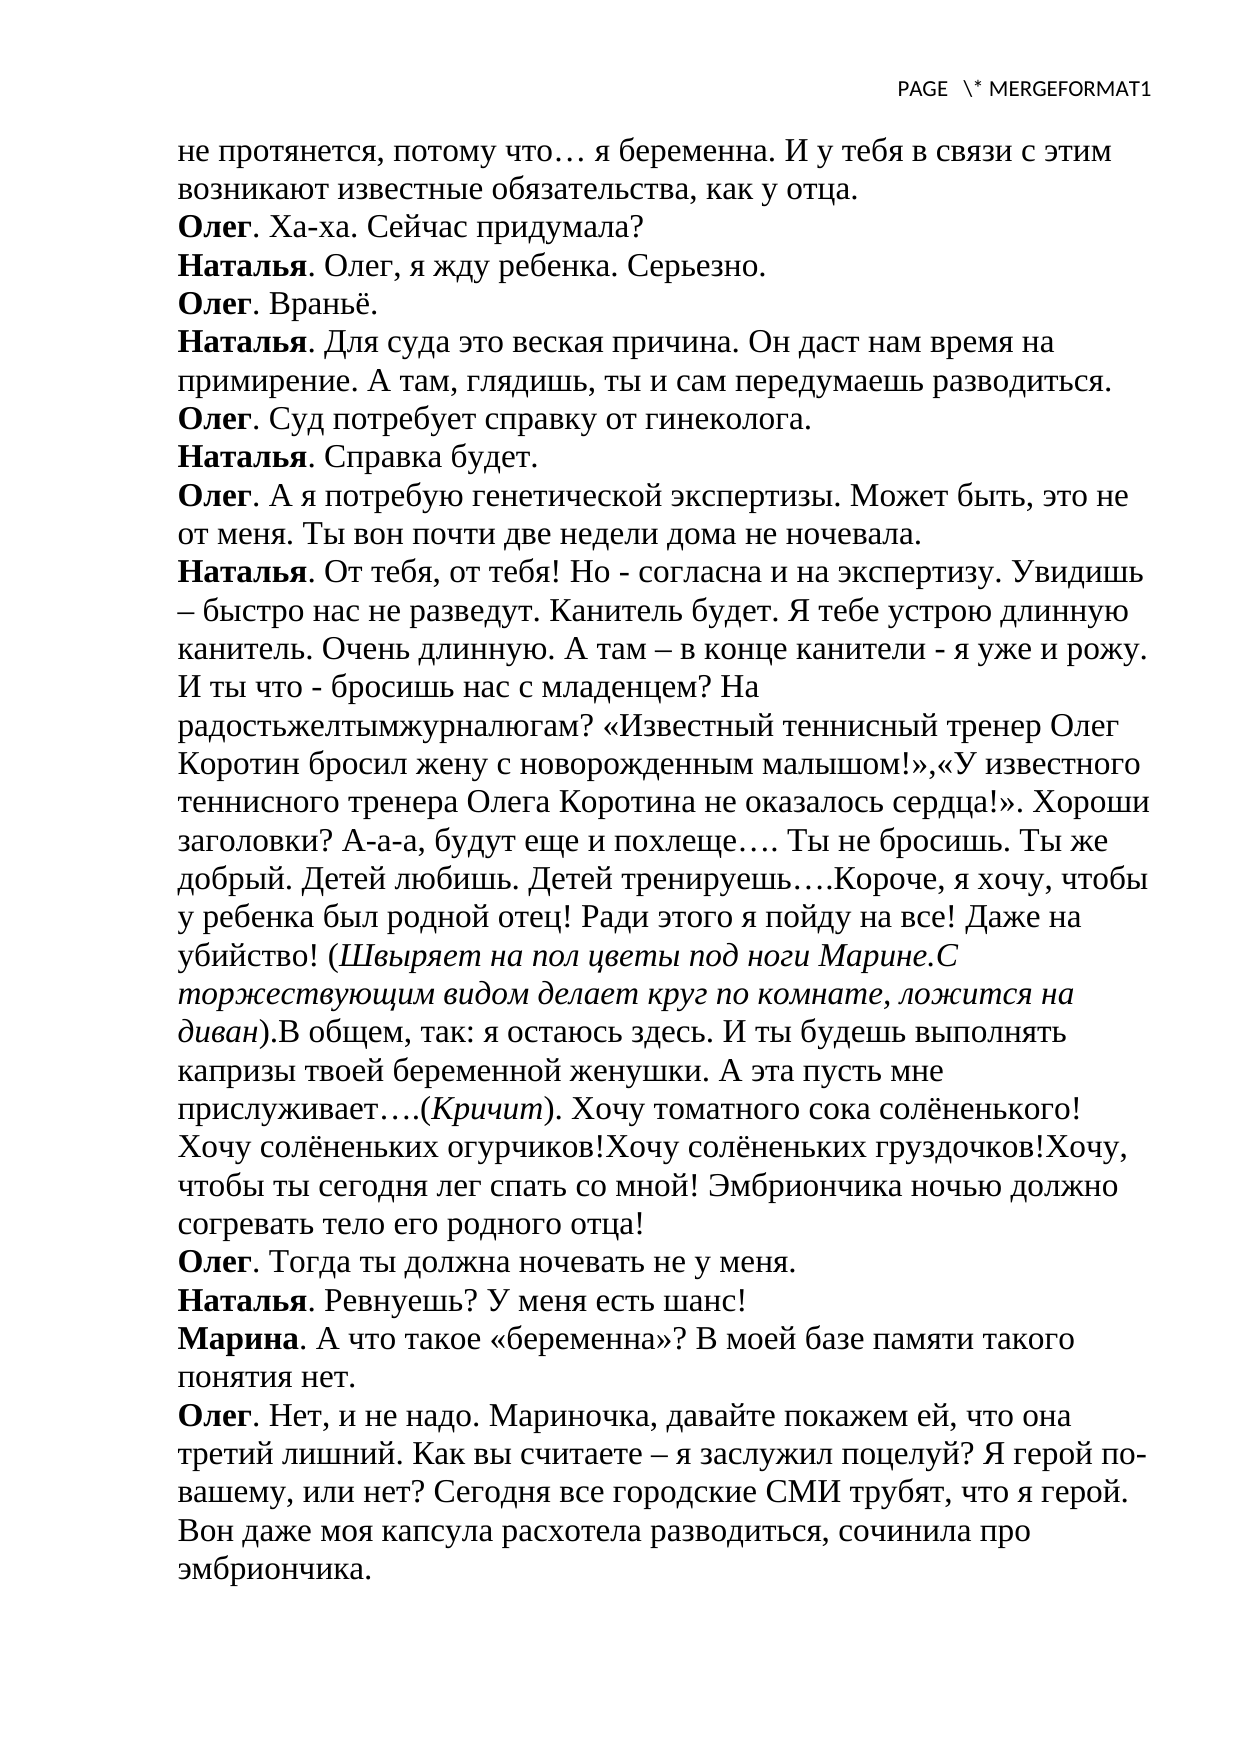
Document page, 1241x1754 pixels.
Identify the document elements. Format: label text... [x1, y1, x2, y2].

text Олег. Нет, и не надо. Мариночка, давайте покажем ей, что она третий лишний. Как вы считаете – я заслужил поцелуй? Я герой по- вашему, или нет? Сегодня все городские СМИ трубят, что я герой. Вон даже моя капсула расхотела разводиться, сочинила про эмбриончика. [177, 1395, 1152, 1586]
text Олег. Враньё. [177, 283, 1152, 321]
text Наталья. От тебя, от тебя! Но - согласна и на экспертизу. Увидишь – быстро нас не разведут. Канитель будет. Я тебе устрою длинную канитель. Очень длинную. А там – в конце канители - я уже и рожу. И ты что - бросишь нас с младенцем? На радостьжелтымжурналюгам? «Известный теннисный тренер Олег Коротин бросил жену с новорожденным малышом!»,«У известного теннисного тренера Олега Коротина не оказалось сердца!». Хороши заголовки? А-а-а, будут еще и похлеще…. Ты не бросишь. Ты же добрый. Детей любишь. Детей тренируешь….Короче, я хочу, чтобы у ребенка был родной отец! Ради этого я пойду на все! Даже на убийство! (Швыряет на пол цветы под ноги Марине.С торжествующим видом делает круг по комнате, ложится на диван).В общем, так: я остаюсь здесь. И ты будешь выполнять капризы твоей беременной женушки. А эта пусть мне прислуживает….(Кричит). Хочу томатного сока солёненького! Хочу солёненьких огурчиков!Хочу солёненьких груздочков!Хочу, чтобы ты сегодня лег спать со мной! Эмбриончика ночью должно согревать тело его родного отца! [177, 551, 1152, 1241]
text Олег. А я потребую генетической экспертизы. Может быть, это не от меня. Ты вон почти две недели дома не ночевала. [177, 475, 1152, 551]
text Наталья. Олег, я жду ребенка. Серьезно. [177, 245, 1152, 283]
text Марина. А что такое «беременна»? В моей базе памяти такого понятия нет. [177, 1318, 1152, 1395]
text Олег. Тогда ты должна ночевать не у меня. [177, 1241, 1152, 1280]
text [177, 130, 1152, 206]
text Олег. Ха-ха. Сейчас придумала? [177, 206, 1152, 245]
text Наталья. Ревнуешь? У меня есть шанс! [177, 1280, 1152, 1318]
text Наталья. Для суда это веская причина. Он даст нам время на примирение. А там, глядишь, ты и сам передумаешь разводиться. [177, 321, 1152, 398]
text Наталья. Справка будет. [177, 436, 1152, 475]
text Олег. Суд потребует справку от гинеколога. [177, 398, 1152, 436]
